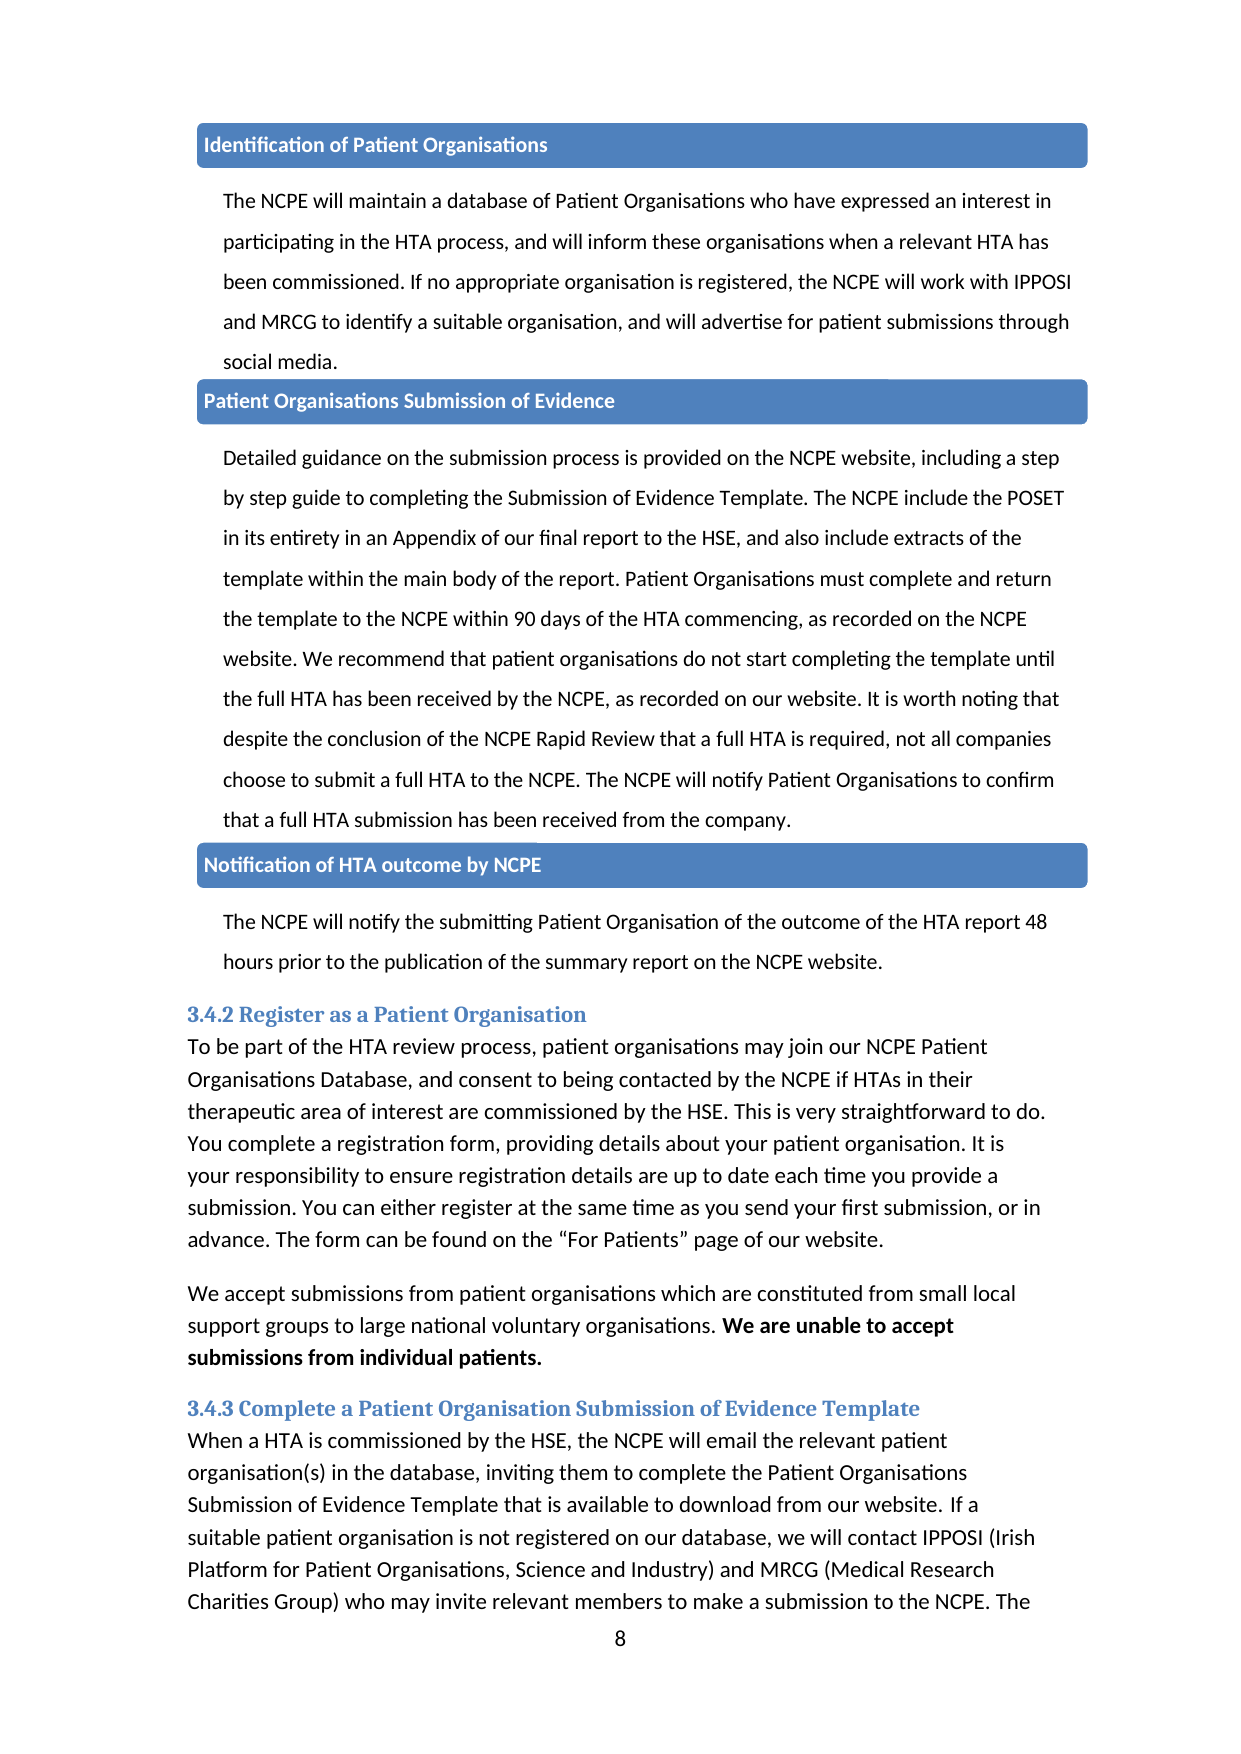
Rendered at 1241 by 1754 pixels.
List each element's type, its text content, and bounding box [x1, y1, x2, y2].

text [187, 1426, 1053, 1615]
text To be part of the HTA review process, patient organisations may join our NCPE Patient Organisations Database, and consent to being contacted by the NCPE if HTAs in their therapeutic area of interest are commissioned by the HSE. This is very straightforward to do. You complete a registration form, providing details about your patient organisation. It is your responsibility to ensure registration details are up to date each time you provide a submission. You can either register at the same time as you send your first submission, or in advance. The form can be found on the “For Patients” page of our website. [187, 1032, 1053, 1254]
subtitle 3.4.3 Complete a Patient Organisation Submission of Evidence Template [187, 1396, 1053, 1422]
text We accept submissions from patient organisations which are constituted from small local support groups to large national voluntary organisations. We are unable to accept submissions from individual patients. [187, 1279, 1053, 1371]
subtitle 3.4.2 Register as a Patient Organisation [187, 1002, 1053, 1029]
